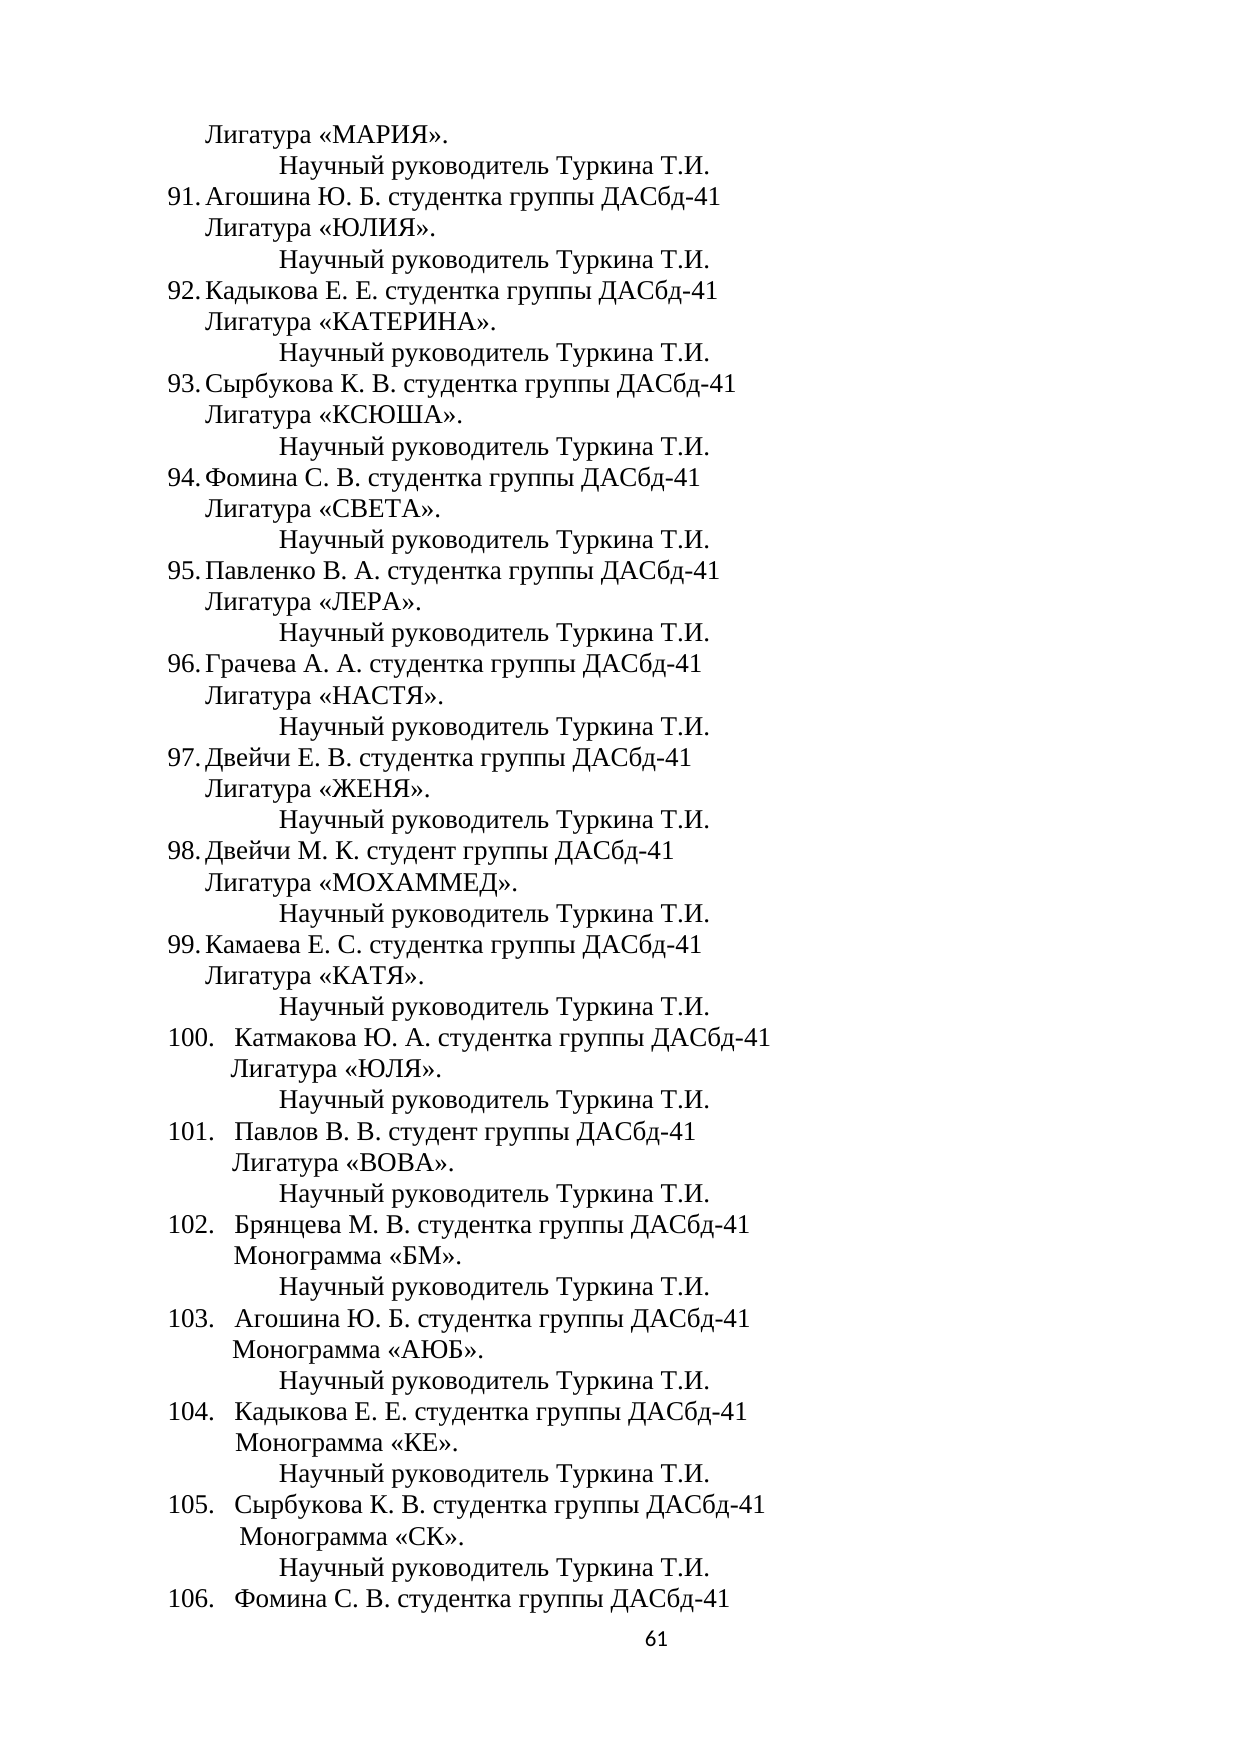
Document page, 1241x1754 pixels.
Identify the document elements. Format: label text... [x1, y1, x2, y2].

list Агошина Ю. Б. студентка группы ДАСбд-41 [167, 1302, 1152, 1333]
list Агошина Ю. Б. студентка группы ДАСбд-41 [167, 180, 1152, 212]
text Научный руководитель Туркина Т.И. [160, 429, 1152, 461]
text Научный руководитель Туркина Т.И. [160, 1177, 1152, 1208]
text Научный руководитель Туркина Т.И. [160, 1364, 1152, 1395]
text Научный руководитель Туркина Т.И. [160, 1271, 1152, 1302]
list Двейчи М. К. студент группы ДАСбд-41 [167, 834, 1152, 866]
text Лигатура «МАРИЯ». [205, 118, 1152, 149]
text Монограмма «АЮБ». [205, 1333, 1152, 1364]
list Кадыкова Е. Е. студентка группы ДАСбд-41 [167, 274, 1152, 305]
list Сырбукова К. В. студентка группы ДАСбд-41 [167, 1488, 1152, 1520]
list Фомина С. В. студентка группы ДАСбд-41 [167, 1582, 1152, 1613]
list Грачева А. А. студентка группы ДАСбд-41 [167, 648, 1152, 679]
text Научный руководитель Туркина Т.И. [160, 1551, 1152, 1582]
text Лигатура «ЖЕНЯ». [205, 772, 1152, 803]
list Катмакова Ю. А. студентка группы ДАСбд-41 [167, 1021, 1152, 1052]
text Лигатура «МОХАММЕД». [205, 866, 1152, 897]
text Монограмма «СК». [205, 1520, 1152, 1551]
text Монограмма «КЕ». [205, 1426, 1152, 1457]
text Лигатура «ЮЛИЯ». [205, 212, 1152, 243]
list Павленко В. А. студентка группы ДАСбд-41 [167, 554, 1152, 585]
text Научный руководитель Туркина Т.И. [160, 149, 1152, 180]
text Научный руководитель Туркина Т.И. [160, 803, 1152, 834]
list Сырбукова К. В. студентка группы ДАСбд-41 [167, 367, 1152, 398]
list Двейчи Е. В. студентка группы ДАСбд-41 [167, 741, 1152, 772]
text Научный руководитель Туркина Т.И. [160, 710, 1152, 741]
text Лигатура «СВЕТА». [205, 492, 1152, 523]
text Научный руководитель Туркина Т.И. [160, 616, 1152, 648]
text Научный руководитель Туркина Т.И. [160, 1084, 1152, 1115]
text Научный руководитель Туркина Т.И. [160, 990, 1152, 1021]
text Лигатура «ЛЕРА». [205, 585, 1152, 616]
list Фомина С. В. студентка группы ДАСбд-41 [167, 461, 1152, 492]
text Лигатура «КСЮША». [205, 398, 1152, 429]
text Лигатура «КАТЯ». [205, 959, 1152, 990]
list Кадыкова Е. Е. студентка группы ДАСбд-41 [167, 1395, 1152, 1426]
text Монограмма «БМ». [205, 1239, 1152, 1271]
list Камаева Е. С. студентка группы ДАСбд-41 [167, 928, 1152, 959]
text Лигатура «КАТЕРИНА». [205, 305, 1152, 336]
text Лигатура «ВОВА». [205, 1146, 1152, 1177]
list Павлов В. В. студент группы ДАСбд-41 [167, 1115, 1152, 1146]
text Научный руководитель Туркина Т.И. [160, 336, 1152, 367]
text Научный руководитель Туркина Т.И. [160, 523, 1152, 554]
text Научный руководитель Туркина Т.И. [160, 1457, 1152, 1488]
text Лигатура «НАСТЯ». [205, 679, 1152, 710]
text Лигатура «ЮЛЯ». [205, 1052, 1152, 1084]
text Научный руководитель Туркина Т.И. [160, 897, 1152, 928]
text Научный руководитель Туркина Т.И. [160, 243, 1152, 274]
list Брянцева М. В. студентка группы ДАСбд-41 [167, 1208, 1152, 1239]
